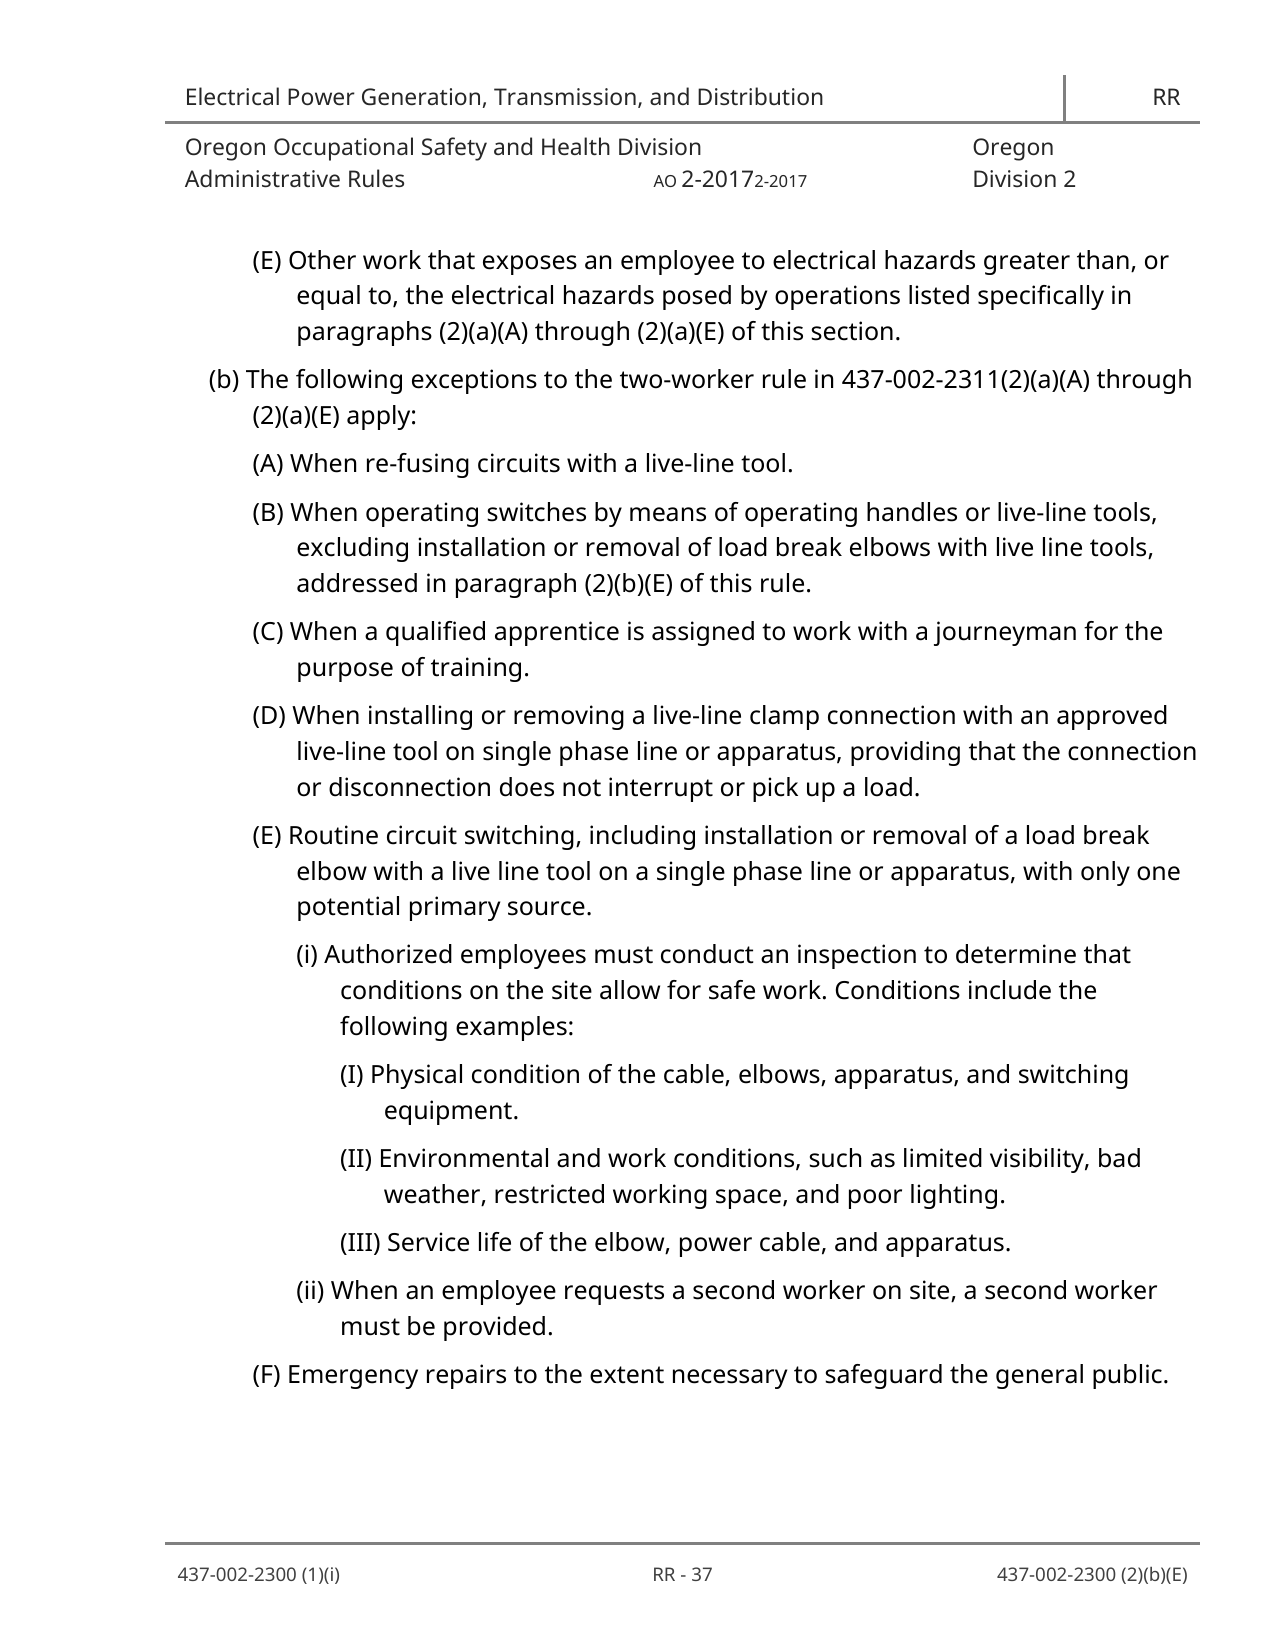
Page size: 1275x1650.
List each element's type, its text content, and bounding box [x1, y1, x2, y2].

list (F) Emergency repairs to the extent necessary to safeguard the general public. [252, 1357, 1200, 1391]
list (b) The following exceptions to the two-worker rule in 437-002-2311(2)(a)(A) through (2)(a)(E) apply: [209, 362, 1200, 432]
list (A) When re-fusing circuits with a live-line tool. [252, 446, 1200, 480]
list (II) Environmental and work conditions, such as limited visibility, bad weather, restricted working space, and poor lighting. [340, 1141, 1200, 1211]
list (I) Physical condition of the cable, elbows, apparatus, and switching equipment. [340, 1057, 1200, 1127]
list (C) When a qualified apprentice is assigned to work with a journeyman for the purpose of training. [252, 614, 1200, 684]
list (D) When installing or removing a live-line clamp connection with an approved live-line tool on single phase line or apparatus, providing that the connection or disconnection does not interrupt or pick up a load. [252, 698, 1200, 803]
list (E) Routine circuit switching, including installation or removal of a load break elbow with a live line tool on a single phase line or apparatus, with only one potential primary source. [252, 817, 1200, 923]
list (ii) When an employee requests a second worker on site, a second worker must be provided. [296, 1273, 1200, 1343]
list (i) Authorized employees must conduct an inspection to determine that conditions on the site allow for safe work. Conditions include the following examples: [296, 937, 1200, 1043]
list (B) When operating switches by means of operating handles or live-line tools, excluding installation or removal of load break elbows with live line tools, addressed in paragraph (2)(b)(E) of this rule. [252, 494, 1200, 600]
list (III) Service life of the elbow, power cable, and apparatus. [340, 1225, 1200, 1259]
list (E) Other work that exposes an employee to electrical hazards greater than, or equal to, the electrical hazards posed by operations listed specifically in paragraphs (2)(a)(A) through (2)(a)(E) of this section. [252, 225, 1200, 348]
